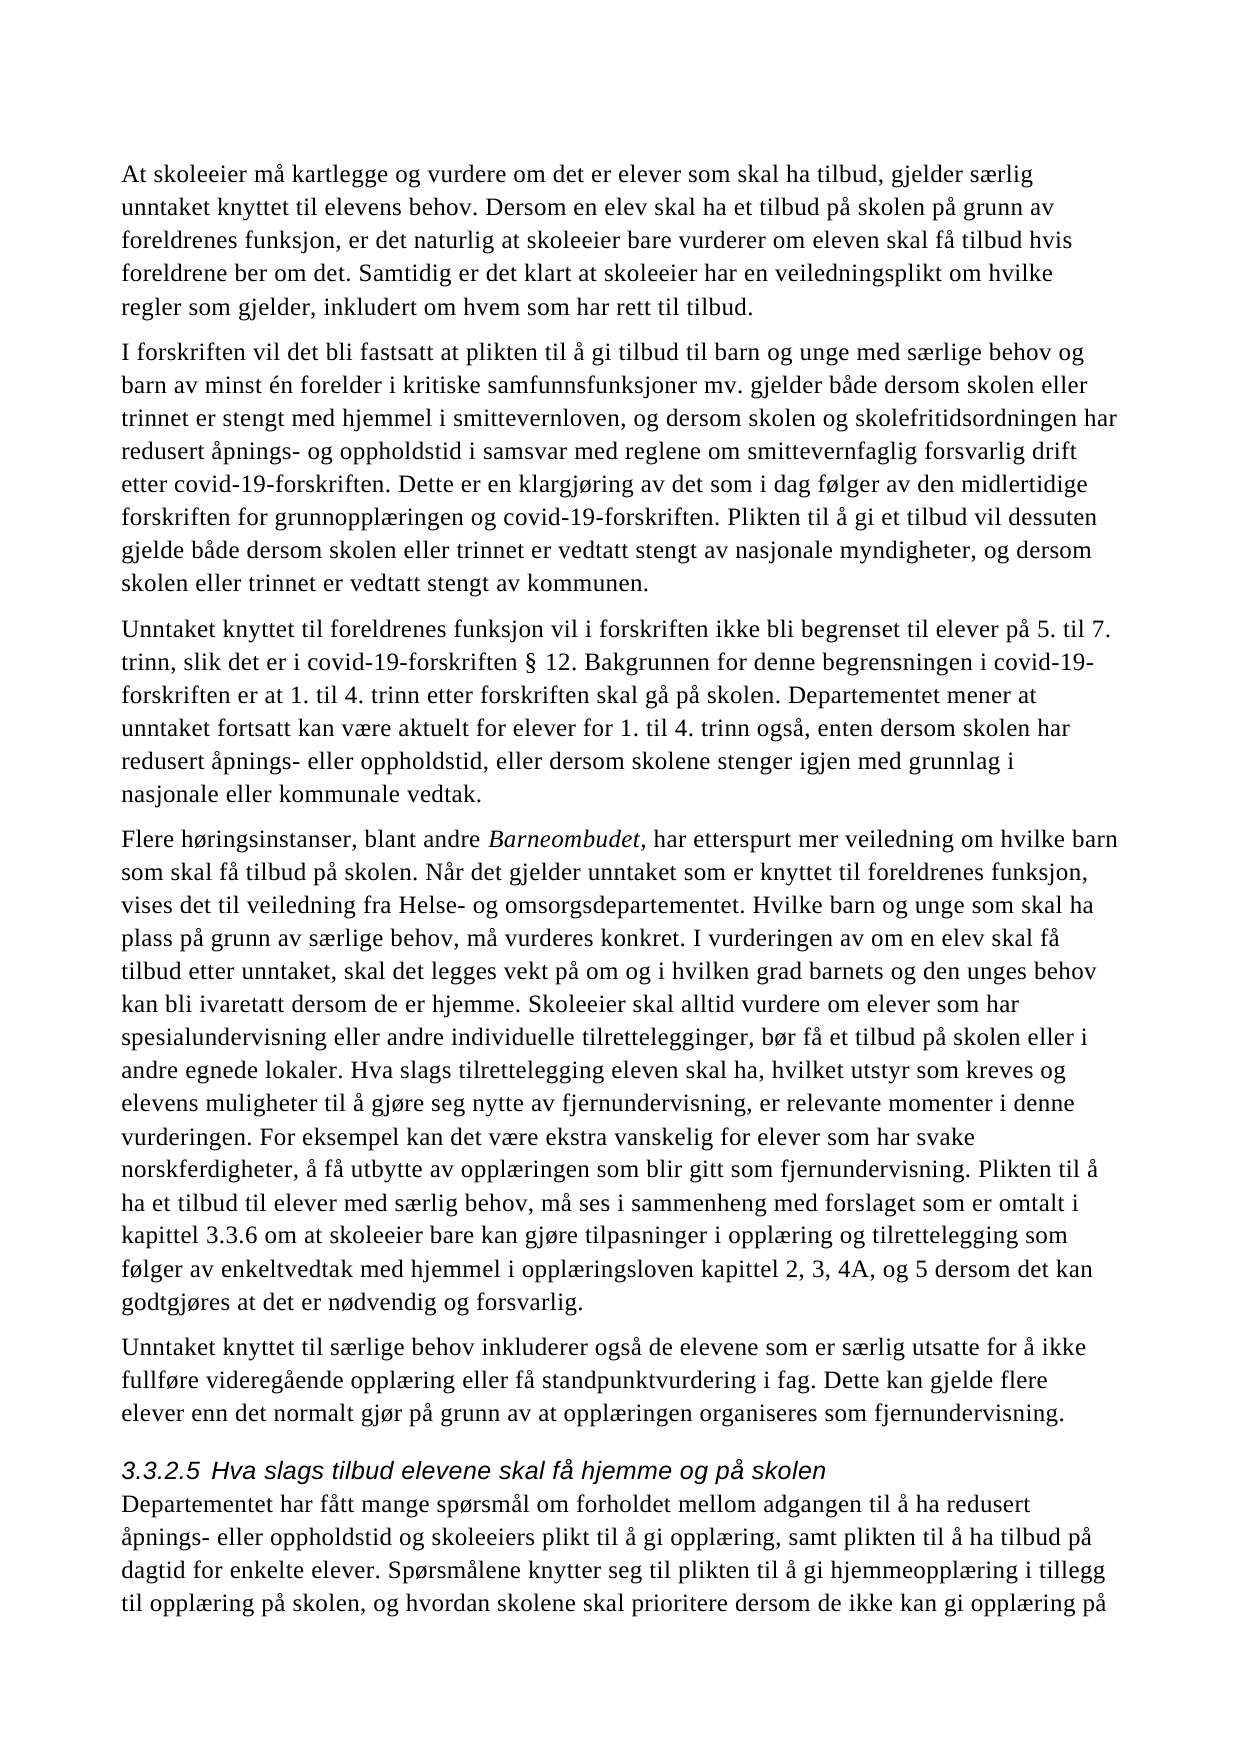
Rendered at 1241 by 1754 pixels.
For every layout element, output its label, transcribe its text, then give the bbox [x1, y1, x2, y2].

text Flere høringsinstanser, blant andre Barneombudet, har etterspurt mer veiledning om hvilke barn som skal få tilbud på skolen. Når det gjelder unntaket som er knyttet til foreldrenes funksjon, vises det til veiledning fra Helse- og omsorgsdepartementet. Hvilke barn og unge som skal ha plass på grunn av særlige behov, må vurderes konkret. I vurderingen av om en elev skal få tilbud etter unntaket, skal det legges vekt på om og i hvilken grad barnets og den unges behov kan bli ivaretatt dersom de er hjemme. Skoleeier skal alltid vurdere om elever som har spesialundervisning eller andre individuelle tilrettelegginger, bør få et tilbud på skolen eller i andre egnede lokaler. Hva slags tilrettelegging eleven skal ha, hvilket utstyr som kreves og elevens muligheter til å gjøre seg nytte av fjernundervisning, er relevante momenter i denne vurderingen. For eksempel kan det være ekstra vanskelig for elever som har svake norskferdigheter, å få utbytte av opplæringen som blir gitt som fjernundervisning. Plikten til å ha et tilbud til elever med særlig behov, må ses i sammenheng med forslaget som er omtalt i kapittel 3.3.6 om at skoleeier bare kan gjøre tilpasninger i opplæring og tilrettelegging som følger av enkeltvedtak med hjemmel i opplæringsloven kapittel 2, 3, 4A, og 5 dersom det kan godtgjøres at det er nødvendig og forsvarlig. [121, 824, 1119, 1315]
subtitle Hva slags tilbud elevene skal få hjemme og på skolen [121, 1456, 1119, 1485]
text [121, 1489, 1119, 1617]
text Unntaket knyttet til foreldrenes funksjon vil i forskriften ikke bli begrenset til elever på 5. til 7. trinn, slik det er i covid-19-forskriften § 12. Bakgrunnen for denne begrensningen i covid-19-forskriften er at 1. til 4. trinn etter forskriften skal gå på skolen. Departementet mener at unntaket fortsatt kan være aktuelt for elever for 1. til 4. trinn også, enten dersom skolen har redusert åpnings- eller oppholdstid, eller dersom skolene stenger igjen med grunnlag i nasjonale eller kommunale vedtak. [121, 614, 1119, 808]
text At skoleeier må kartlegge og vurdere om det er elever som skal ha tilbud, gjelder særlig unntaket knyttet til elevens behov. Dersom en elev skal ha et tilbud på skolen på grunn av foreldrenes funksjon, er det naturlig at skoleeier bare vurderer om eleven skal få tilbud hvis foreldrene ber om det. Samtidig er det klart at skoleeier har en veiledningsplikt om hvilke regler som gjelder, inkludert om hvem som har rett til tilbud. [121, 159, 1119, 320]
text I forskriften vil det bli fastsatt at plikten til å gi tilbud til barn og unge med særlige behov og barn av minst én forelder i kritiske samfunnsfunksjoner mv. gjelder både dersom skolen eller trinnet er stengt med hjemmel i smittevernloven, og dersom skolen og skolefritidsordningen har redusert åpnings- og oppholdstid i samsvar med reglene om smittevernfaglig forsvarlig drift etter covid-19-forskriften. Dette er en klargjøring av det som i dag følger av den midlertidige forskriften for grunnopplæringen og covid-19-forskriften. Plikten til å gi et tilbud vil dessuten gjelde både dersom skolen eller trinnet er vedtatt stengt av nasjonale myndigheter, og dersom skolen eller trinnet er vedtatt stengt av kommunen. [121, 337, 1119, 597]
text Unntaket knyttet til særlige behov inkluderer også de elevene som er særlig utsatte for å ikke fullføre videregående opplæring eller få standpunktvurdering i fag. Dette kan gjelde flere elever enn det normalt gjør på grunn av at opplæringen organiseres som fjernundervisning. [121, 1332, 1119, 1427]
